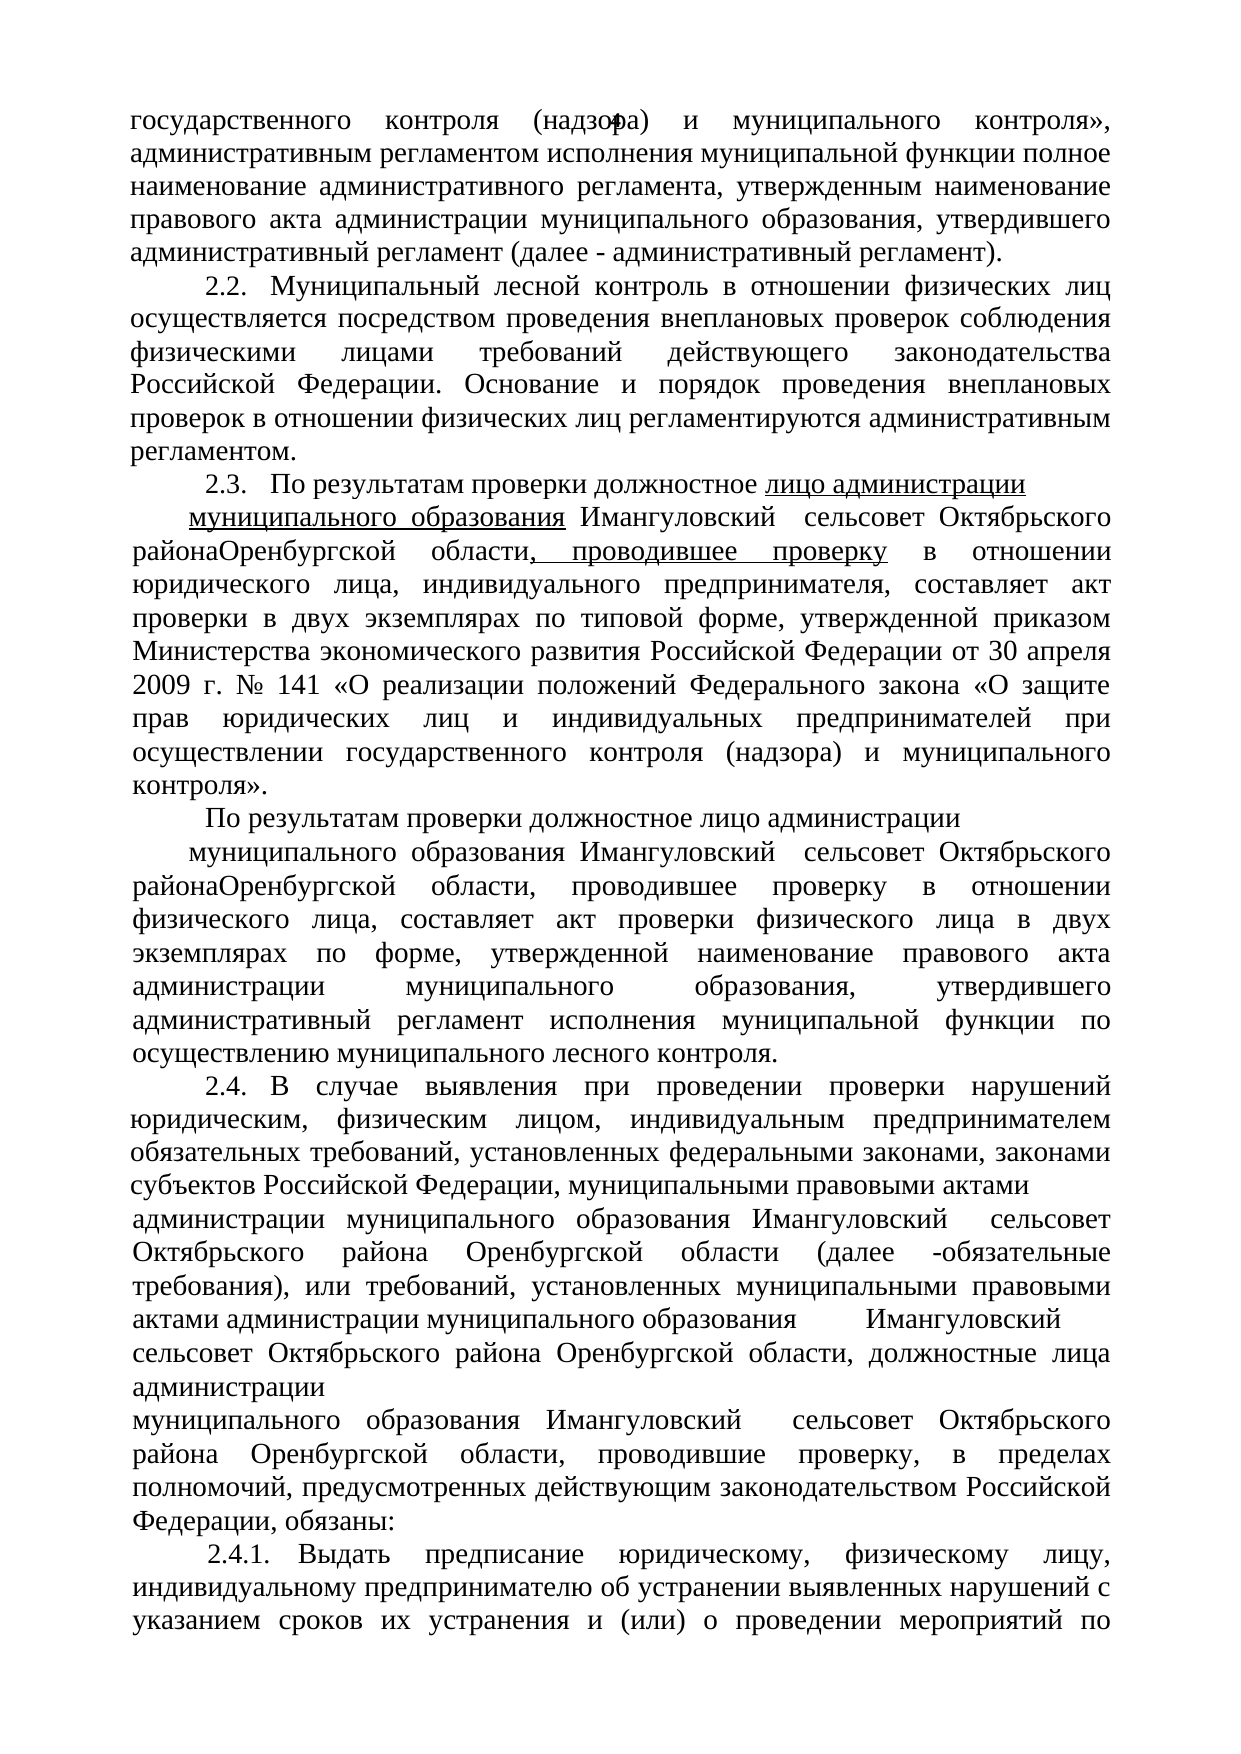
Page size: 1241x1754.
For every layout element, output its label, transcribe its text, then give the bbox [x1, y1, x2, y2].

text муниципального образования Имангуловский сельсовет Октябрьского района Оренбургской области, проводившие проверку, в пределах полномочий, предусмотренных действующим законодательством Российской Федерации, обязаны: [132, 1403, 1112, 1537]
list В случае выявления при проведении проверки нарушений юридическим, физическим лицом, индивидуальным предпринимателем обязательных требований, установленных федеральными законами, законами субъектов Российской Федерации, муниципальными правовыми актами [130, 1069, 1112, 1201]
text администрации муниципального образования Имангуловский сельсовет Октябрьского района Оренбургской области (далее -обязательные требования), или требований, установленных муниципальными правовыми актами администрации муниципального образования Имангуловский сельсовет Октябрьского района Оренбургской области, должностные лица администрации [132, 1201, 1112, 1403]
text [130, 103, 1112, 268]
list Муниципальный лесной контроль в отношении физических лиц осуществляется посредством проведения внеплановых проверок соблюдения физическими лицами требований действующего законодательства Российской Федерации. Основание и порядок проведения внеплановых проверок в отношении физических лиц регламентируются административным регламентом. [130, 268, 1112, 467]
text муниципального образования Имангуловский сельсовет Октябрьского районаОренбургской области, проводившее проверку в отношении физического лица, составляет акт проверки физического лица в двух экземплярах по форме, утвержденной наименование правового акта администрации муниципального образования, утвердившего административный регламент исполнения муниципальной функции по осуществлению муниципального лесного контроля. [132, 834, 1112, 1069]
text По результатам проверки должностное лицо администрации [130, 802, 1114, 834]
list По результатам проверки должностное лицо администрации [130, 467, 1114, 500]
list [132, 1537, 1112, 1636]
text муниципального образования Имангуловский сельсовет Октябрьского районаОренбургской области, проводившее проверку в отношении юридического лица, индивидуального предпринимателя, составляет акт проверки в двух экземплярах по типовой форме, утвержденной приказом Министерства экономического развития Российской Федерации от 30 апреля 2009 г. № 141 «О реализации положений Федерального закона «О защите прав юридических лиц и индивидуальных предпринимателей при осуществлении государственного контроля (надзора) и муниципального контроля». [132, 500, 1112, 802]
